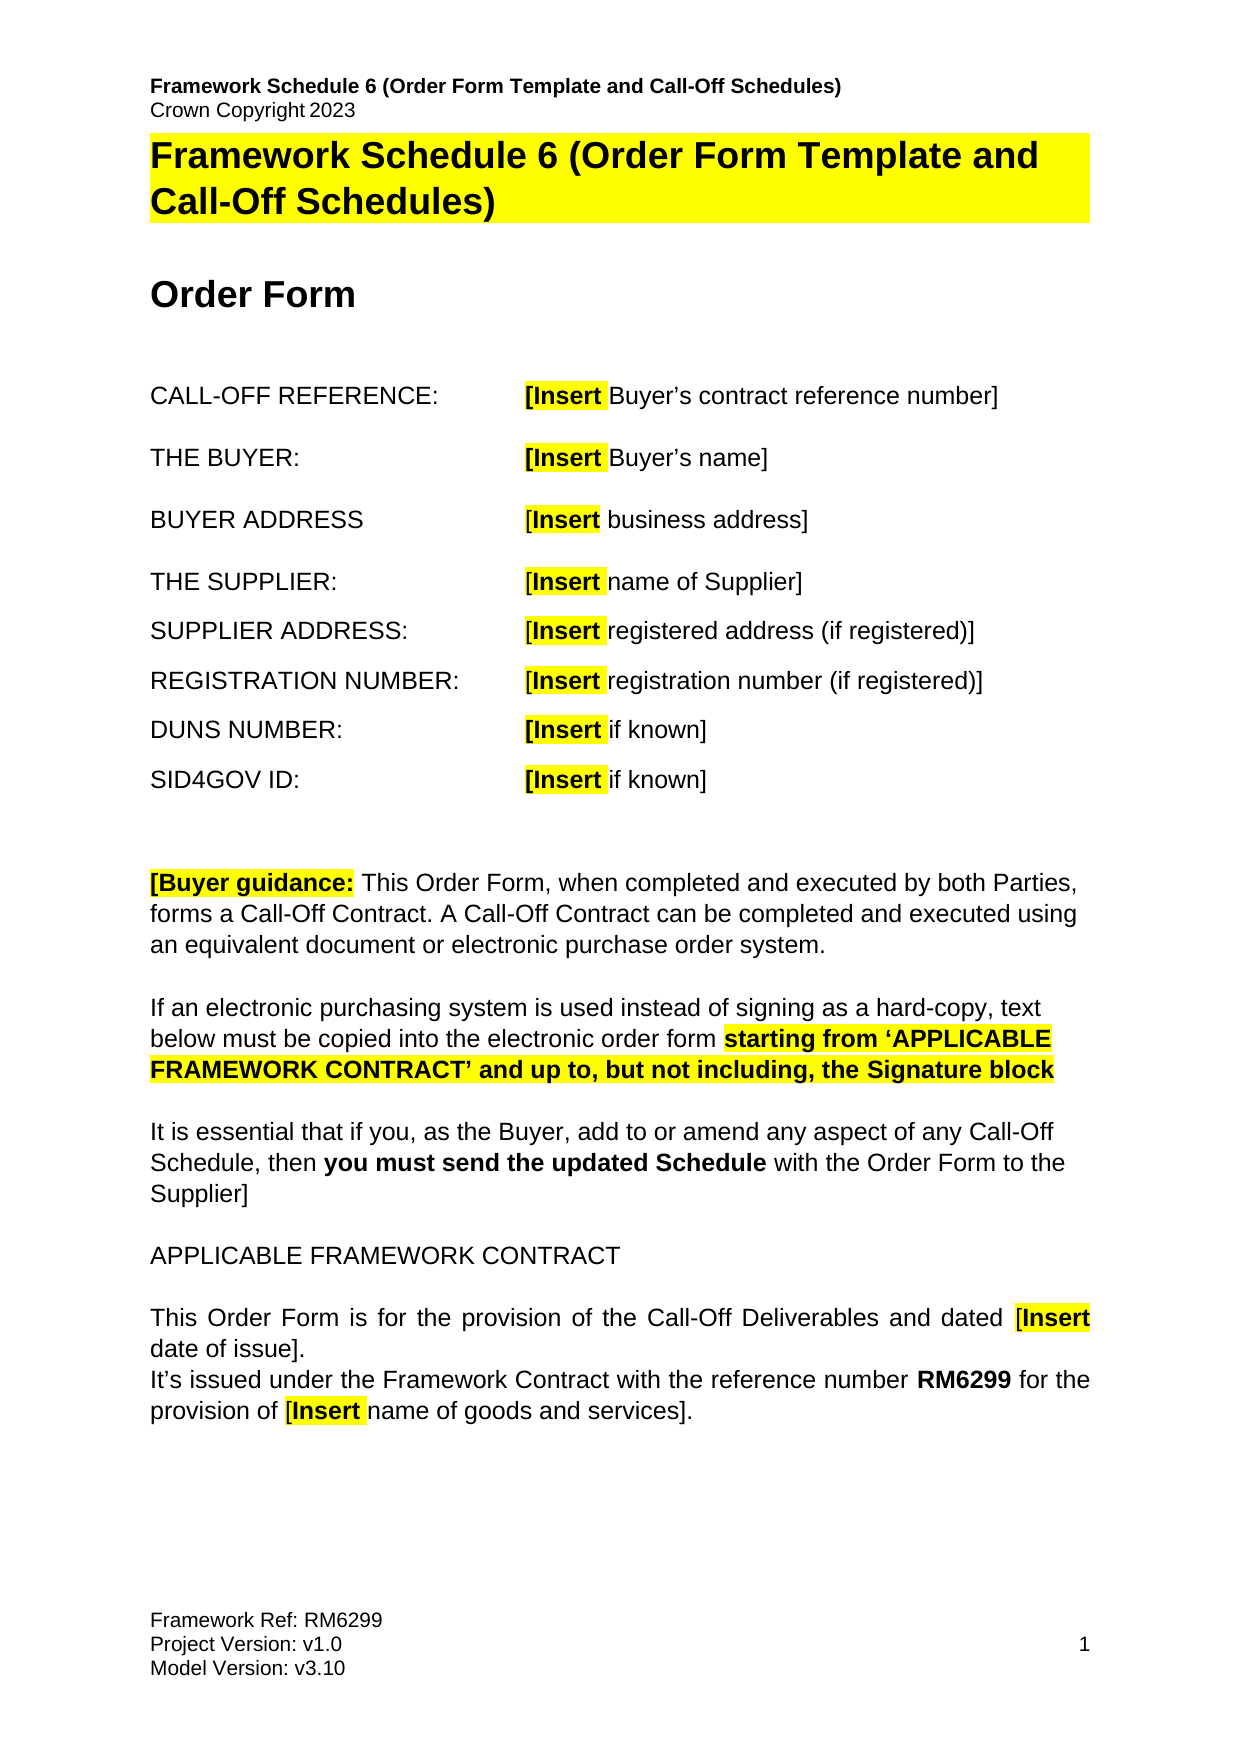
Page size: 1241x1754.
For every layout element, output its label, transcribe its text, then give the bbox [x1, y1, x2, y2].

text DUNS NUMBER: [Insert if known] [150, 715, 525, 744]
text SUPPLIER ADDRESS: [Insert registered address (if registered)] [150, 616, 525, 645]
text [Buyer guidance: This Order Form, when completed and executed by both Parties, forms a Call-Off Contract. A Call-Off Contract can be completed and executed using an equivalent document or electronic purchase order system. [150, 868, 1090, 959]
text CALL-OFF REFERENCE: [Insert Buyer’s contract reference number] [150, 381, 525, 410]
text This Order Form is for the provision of the Call-Off Deliverables and dated [Insert date of issue]. [150, 1303, 1090, 1363]
text DUNS NUMBER: [Insert if known] [608, 715, 1090, 744]
text THE BUYER: [Insert Buyer’s name] [150, 443, 525, 472]
text It is essential that if you, as the Buyer, add to or amend any aspect of any Call-Off Schedule, then you must send the updated Schedule with the Order Form to the Supplier] [150, 1117, 1090, 1208]
text CALL-OFF REFERENCE: [Insert Buyer’s contract reference number] [608, 381, 1090, 410]
text THE SUPPLIER: [Insert name of Supplier] [607, 567, 1090, 595]
text Order Form [150, 273, 1090, 316]
text SID4GOV ID: [Insert if known] [608, 765, 1090, 794]
text If an electronic purchasing system is used instead of signing as a hard-copy, text below must be copied into the electronic order form starting from ‘APPLICABLE FRAMEWORK CONTRACT’ and up to, but not including, the Signature block [150, 993, 1090, 1083]
text REGISTRATION NUMBER: [Insert registration number (if registered)] [607, 666, 1090, 694]
text BUYER ADDRESS [Insert business address] [150, 504, 1090, 533]
text THE BUYER: [Insert Buyer’s name] [608, 443, 1090, 472]
text SID4GOV ID: [Insert if known] [150, 765, 525, 794]
text SUPPLIER ADDRESS: [Insert registered address (if registered)] [607, 616, 1090, 645]
text REGISTRATION NUMBER: [Insert registration number (if registered)] [150, 666, 525, 694]
text Framework Schedule 6 (Order Form Template and Call-Off Schedules) [150, 133, 1090, 223]
text It’s issued under the Framework Contract with the reference number RM6299 for the provision of [Insert name of goods and services]. [150, 1365, 1090, 1425]
text THE SUPPLIER: [Insert name of Supplier] [150, 567, 525, 595]
text APPLICABLE FRAMEWORK CONTRACT [150, 1241, 1090, 1270]
